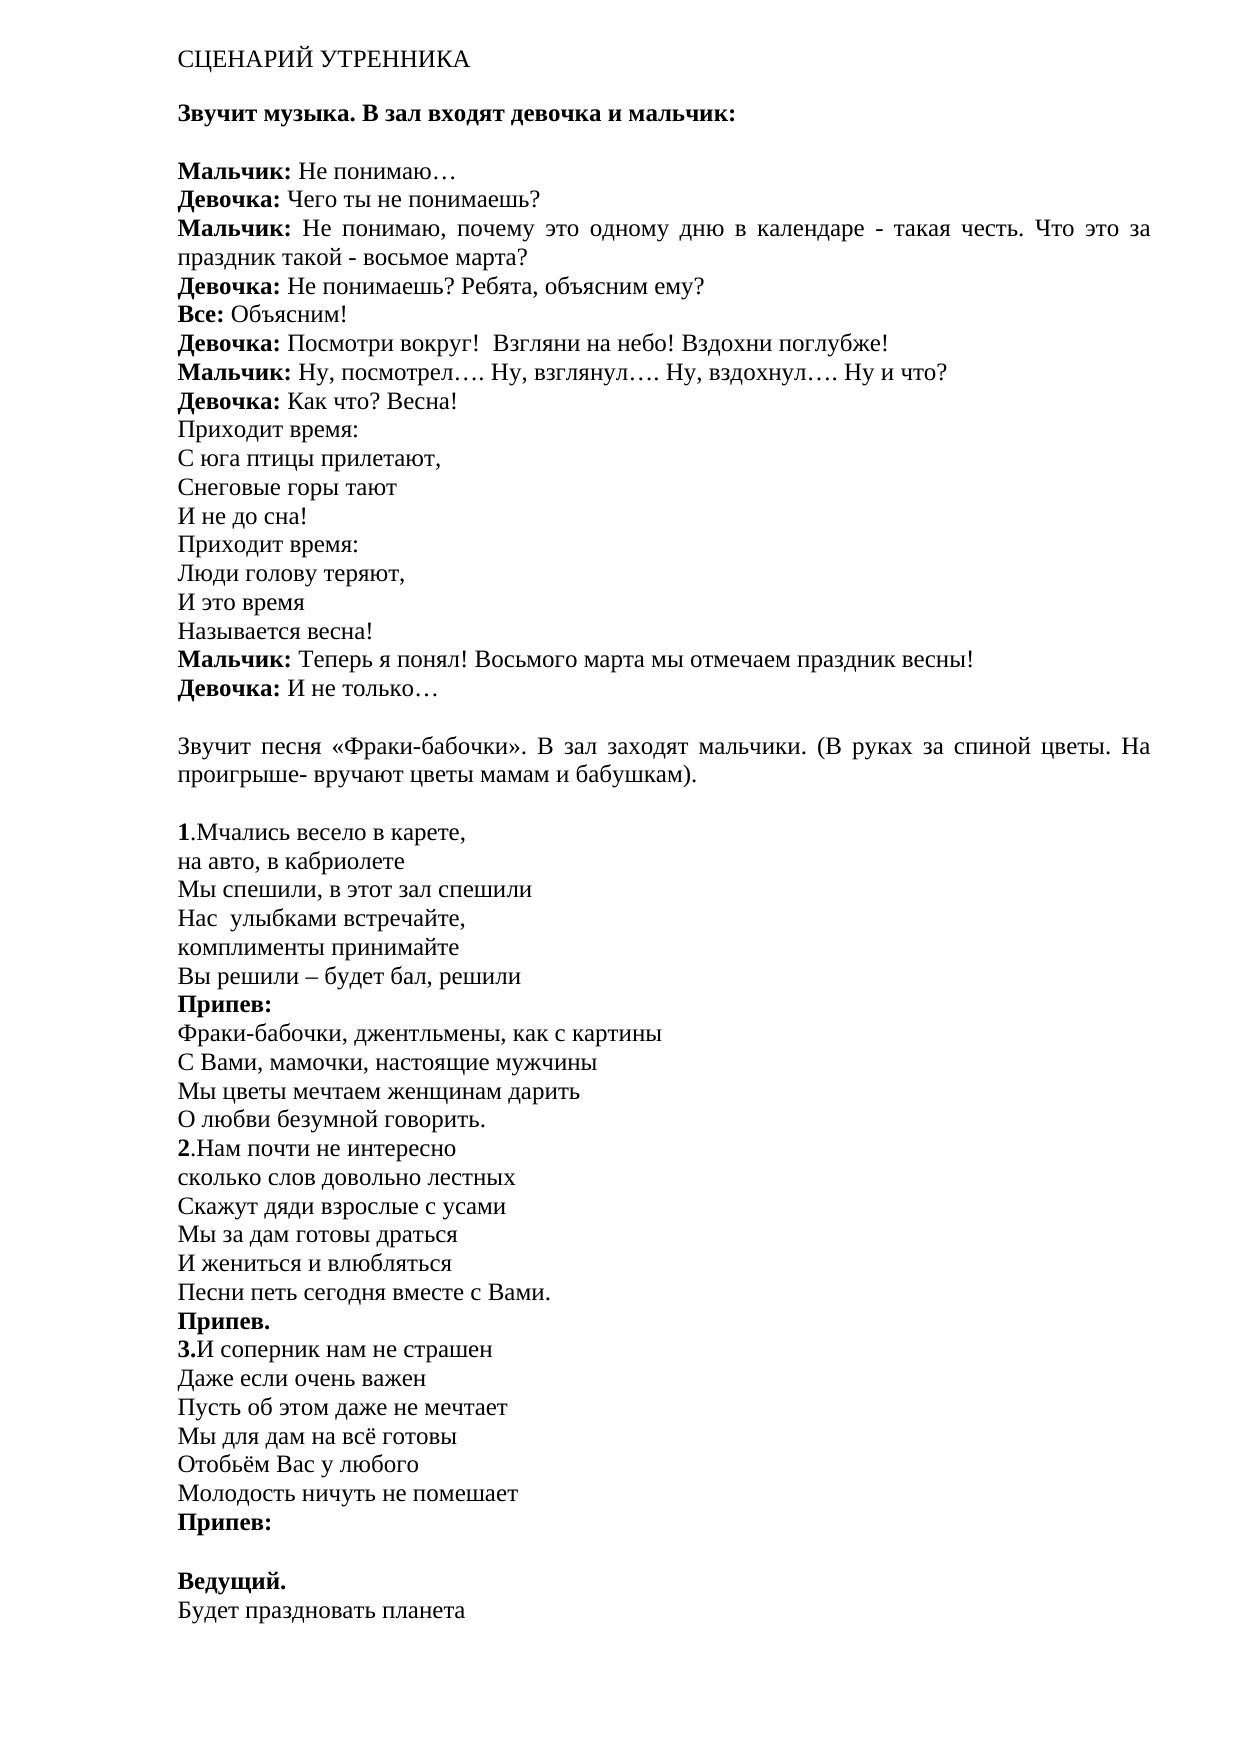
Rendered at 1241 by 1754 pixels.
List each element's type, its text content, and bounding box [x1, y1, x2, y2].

text Фраки-бабочки, джентльмены, как с картины [177, 1018, 1152, 1047]
text Называется весна! [177, 616, 1152, 644]
text Снеговые горы тают [177, 472, 1152, 501]
text Мальчик: Теперь я понял! Восьмого марта мы отмечаем праздник весны! [177, 644, 1152, 673]
text О любви безумной говорить. [177, 1104, 1152, 1133]
text Припев: [177, 1507, 1152, 1536]
text Мальчик: Не понимаю… [177, 156, 1152, 184]
text Девочка: И не только… [177, 673, 1152, 702]
text Даже если очень важен [177, 1363, 1152, 1392]
text Вы решили – будет бал, решили [177, 961, 1152, 989]
text Нас улыбками встречайте, [177, 903, 1152, 932]
text на авто, в кабриолете [177, 846, 1152, 874]
text С юга птицы прилетают, [177, 443, 1152, 472]
text Ведущий. [177, 1566, 1152, 1595]
text комплименты принимайте [177, 932, 1152, 961]
text Приходит время: [177, 414, 1152, 443]
text Отобьём Вас у любого [177, 1449, 1152, 1478]
text С Вами, мамочки, настоящие мужчины [177, 1047, 1152, 1076]
text 1.Мчались весело в карете, [177, 817, 1152, 846]
text Звучит музыка. В зал входят девочка и мальчик: [177, 98, 1152, 127]
text Все: Объясним! [177, 299, 1152, 328]
text Припев: [177, 989, 1152, 1018]
text Девочка: Как что? Весна! [177, 386, 1152, 414]
text И не до сна! [177, 501, 1152, 529]
text Пусть об этом даже не мечтает [177, 1392, 1152, 1421]
text Скажут дяди взрослые с усами [177, 1191, 1152, 1219]
text 2.Нам почти не интересно [177, 1133, 1152, 1162]
text Девочка: Посмотри вокруг! Взгляни на небо! Вздохни поглубже! [177, 328, 1152, 357]
text Припев. [177, 1306, 1152, 1334]
text Мальчик: Ну, посмотрел…. Ну, взглянул…. Ну, вздохнул…. Ну и что? [177, 357, 1152, 386]
text Мальчик: Не понимаю, почему это одному дню в календаре - такая честь. Что это за праздник такой - восьмое марта? [177, 213, 1152, 271]
text сколько слов довольно лестных [177, 1162, 1152, 1191]
text Девочка: Чего ты не понимаешь? [177, 184, 1152, 213]
text Мы за дам готовы драться [177, 1219, 1152, 1248]
text Девочка: Не понимаешь? Ребята, объясним ему? [177, 271, 1152, 299]
text Люди голову теряют, [177, 558, 1152, 587]
text Мы для дам на всё готовы [177, 1421, 1152, 1449]
text Песни петь сегодня вместе с Вами. [177, 1277, 1152, 1306]
text 3.И соперник нам не страшен [177, 1334, 1152, 1363]
text И это время [177, 587, 1152, 616]
text Будет праздновать планета [177, 1595, 1152, 1624]
text Молодость ничуть не помешает [177, 1478, 1152, 1507]
text И жениться и влюбляться [177, 1248, 1152, 1277]
text Звучит песня «Фраки-бабочки». В зал заходят мальчики. (В руках за спиной цветы. На проигрыше- вручают цветы мамам и бабушкам). [177, 731, 1152, 788]
text СЦЕНАРИЙ УТРЕННИКА [177, 44, 1152, 73]
text Мы спешили, в этот зал спешили [177, 874, 1152, 903]
text Мы цветы мечтаем женщинам дарить [177, 1076, 1152, 1104]
text Приходит время: [177, 529, 1152, 558]
